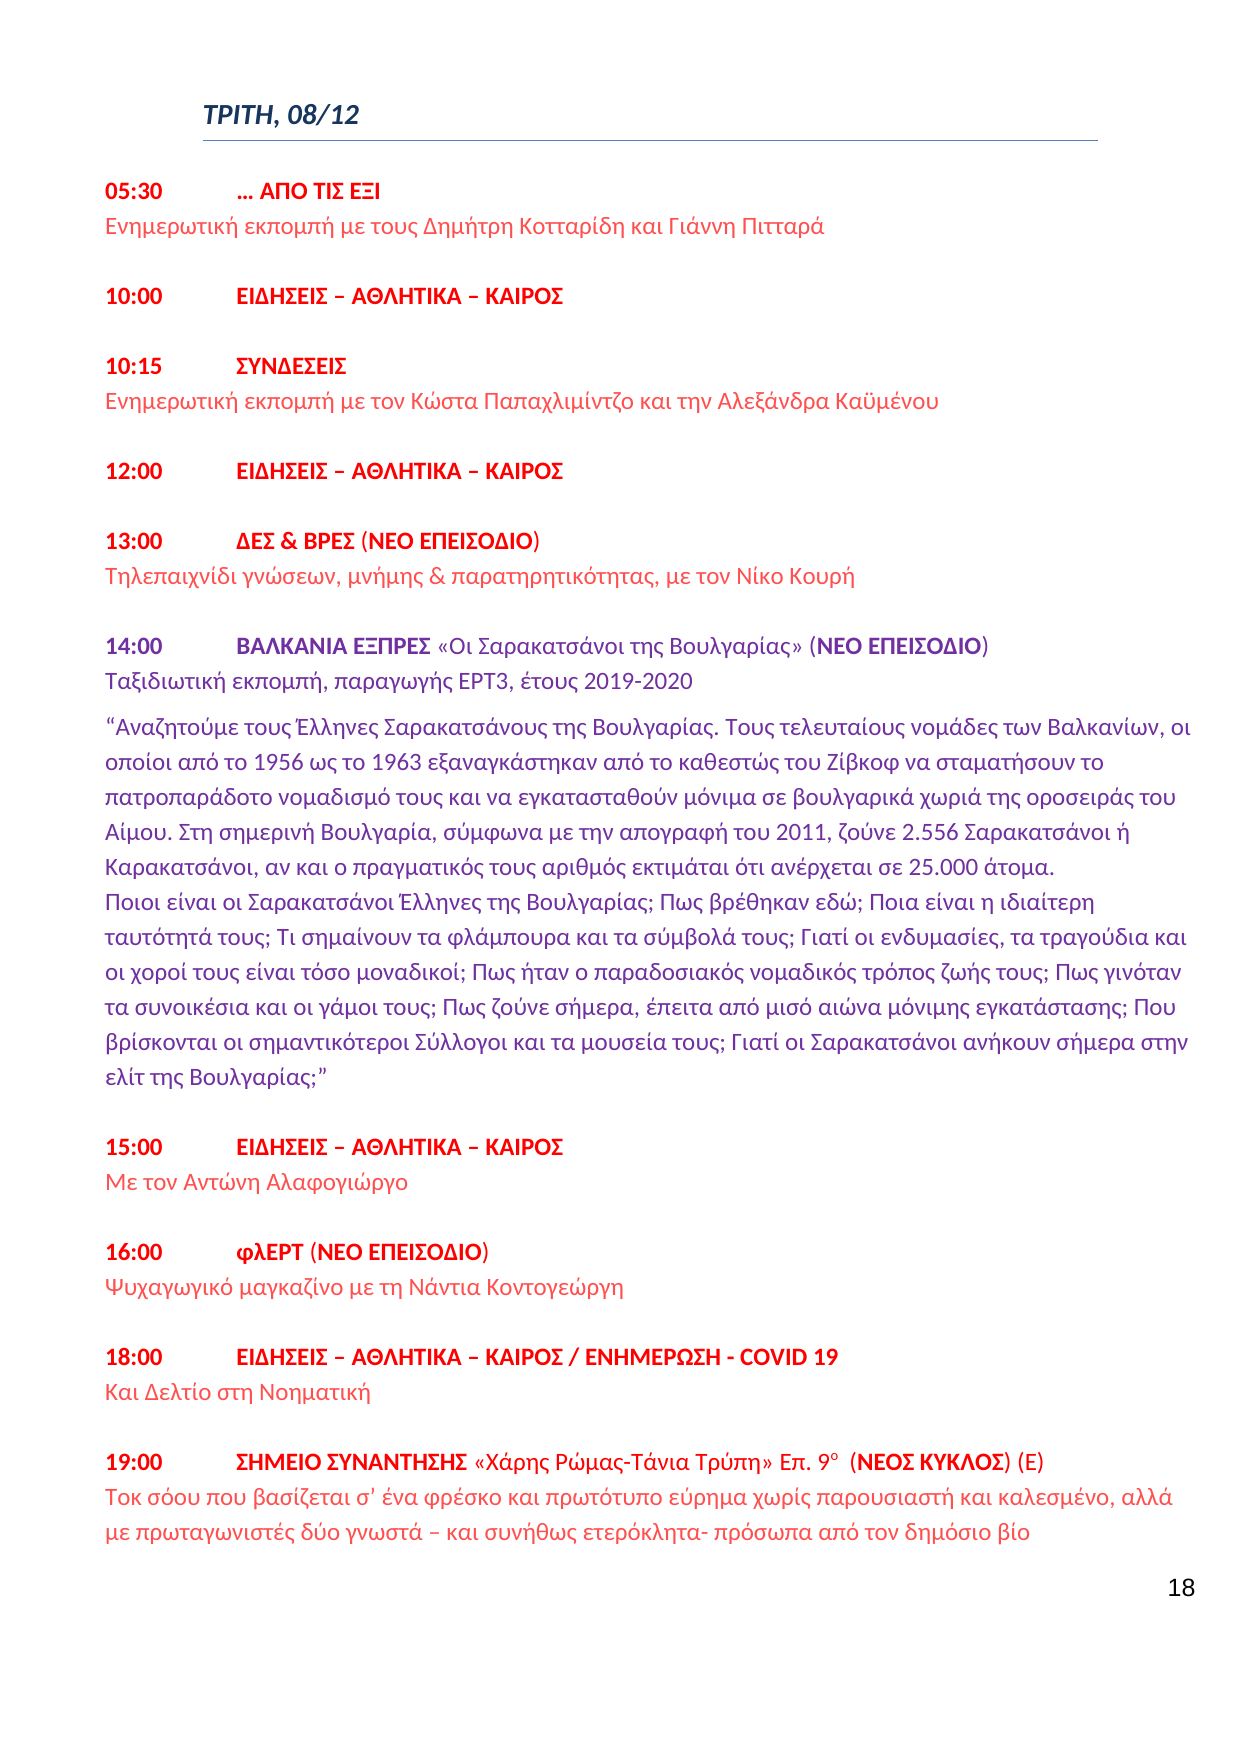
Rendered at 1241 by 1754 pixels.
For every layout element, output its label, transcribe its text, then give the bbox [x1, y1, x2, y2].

text 14:00 ΒΑΛΚΑΝΙΑ ΕΞΠΡΕΣ «Οι Σαρακατσάνοι της Βουλγαρίας» (ΝΕΟ ΕΠΕΙΣΟΔΙΟ) [105, 630, 1195, 661]
text Και Δελτίο στη Νοηματική [105, 1376, 1195, 1407]
text με πρωταγωνιστές δύο γνωστά – και συνήθως ετερόκλητα- πρόσωπα από τον δημόσιο βίο [105, 1516, 1195, 1547]
text 10:00 ΕΙΔΗΣΕΙΣ – ΑΘΛΗΤΙΚΑ – ΚΑΙΡΟΣ [105, 280, 1195, 311]
text Ενημερωτική εκπομπή με τους Δημήτρη Κοτταρίδη και Γιάννη Πιτταρά [105, 210, 1195, 241]
text 13:00 ΔΕΣ & ΒΡΕΣ (ΝΕΟ ΕΠΕΙΣΟΔΙΟ) [105, 525, 1195, 556]
text 05:30 … ΑΠΟ ΤΙΣ ΕΞΙ [105, 175, 1195, 206]
text 16:00 φλΕΡΤ (ΝΕΟ ΕΠΕΙΣΟΔΙΟ) [105, 1236, 1195, 1267]
text Ταξιδιωτική εκπομπή, παραγωγής ΕΡΤ3, έτους 2019-2020 [105, 665, 1195, 696]
text 15:00 ΕΙΔΗΣΕΙΣ – ΑΘΛΗΤΙΚΑ – ΚΑΙΡΟΣ [105, 1131, 1195, 1162]
text Ποιοι είναι οι Σαρακατσάνοι Έλληνες της Βουλγαρίας; Πως βρέθηκαν εδώ; Ποια είναι η ιδιαίτερη ταυτότητά τους; Τι σημαίνουν τα φλάμπουρα και τα σύμβολά τους; Γιατί οι ενδυμασίες, τα τραγούδια και οι χοροί τους είναι τόσο μοναδικοί; Πως ήταν ο παραδοσιακός νομαδικός τρόπος ζωής τους; Πως γινόταν τα συνοικέσια και οι γάμοι τους; Πως ζούνε σήμερα, έπειτα από μισό αιώνα μόνιμης εγκατάστασης; Που βρίσκονται οι σημαντικότεροι Σύλλογοι και τα μουσεία τους; Γιατί οι Σαρακατσάνοι ανήκουν σήμερα στην ελίτ της Βουλγαρίας;” [105, 886, 1195, 1092]
text Ενημερωτική εκπομπή με τον Κώστα Παπαχλιμίντζο και την Αλεξάνδρα Καϋμένου [105, 385, 1195, 416]
text 19:00 ΣΗΜΕΙΟ ΣΥΝΑΝΤΗΣΗΣ «Χάρης Ρώμας-Τάνια Τρύπη» Επ. 9ο (ΝΕΟΣ ΚΥΚΛΟΣ) (Ε) [105, 1446, 1195, 1477]
text 10:15 ΣΥΝΔΕΣΕΙΣ [105, 350, 1195, 381]
text 18:00 ΕΙΔΗΣΕΙΣ – ΑΘΛΗΤΙΚΑ – ΚΑΙΡΟΣ / ΕΝΗΜΕΡΩΣΗ - COVID 19 [105, 1341, 1195, 1372]
text “Αναζητούμε τους Έλληνες Σαρακατσάνους της Βουλγαρίας. Τους τελευταίους νομάδες των Βαλκανίων, οι οποίοι από το 1956 ως το 1963 εξαναγκάστηκαν από το καθεστώς του Ζίβκοφ να σταματήσουν το πατροπαράδοτο νομαδισμό τους και να εγκατασταθούν μόνιμα σε βουλγαρικά χωριά της οροσειράς του Αίμου. Στη σημερινή Βουλγαρία, σύμφωνα με την απογραφή του 2011, ζούνε 2.556 Σαρακατσάνοι ή Καρακατσάνοι, αν και ο πραγματικός τους αριθμός εκτιμάται ότι ανέρχεται σε 25.000 άτομα. [105, 711, 1195, 882]
text Τοκ σόου που βασίζεται σ’ ένα φρέσκο και πρωτότυπο εύρημα χωρίς παρουσιαστή και καλεσμένο, αλλά [105, 1481, 1195, 1512]
text Με τον Αντώνη Αλαφογιώργο [105, 1166, 1195, 1197]
text Ψυχαγωγικό μαγκαζίνο με τη Νάντια Κοντογεώργη [105, 1271, 1195, 1302]
text ΤΡΙΤΗ, 08/12 [202, 96, 1098, 141]
text 12:00 ΕΙΔΗΣΕΙΣ – ΑΘΛΗΤΙΚΑ – ΚΑΙΡΟΣ [105, 455, 1195, 486]
text Τηλεπαιχνίδι γνώσεων, μνήμης & παρατηρητικότητας, με τον Νίκο Κουρή [105, 560, 1195, 591]
